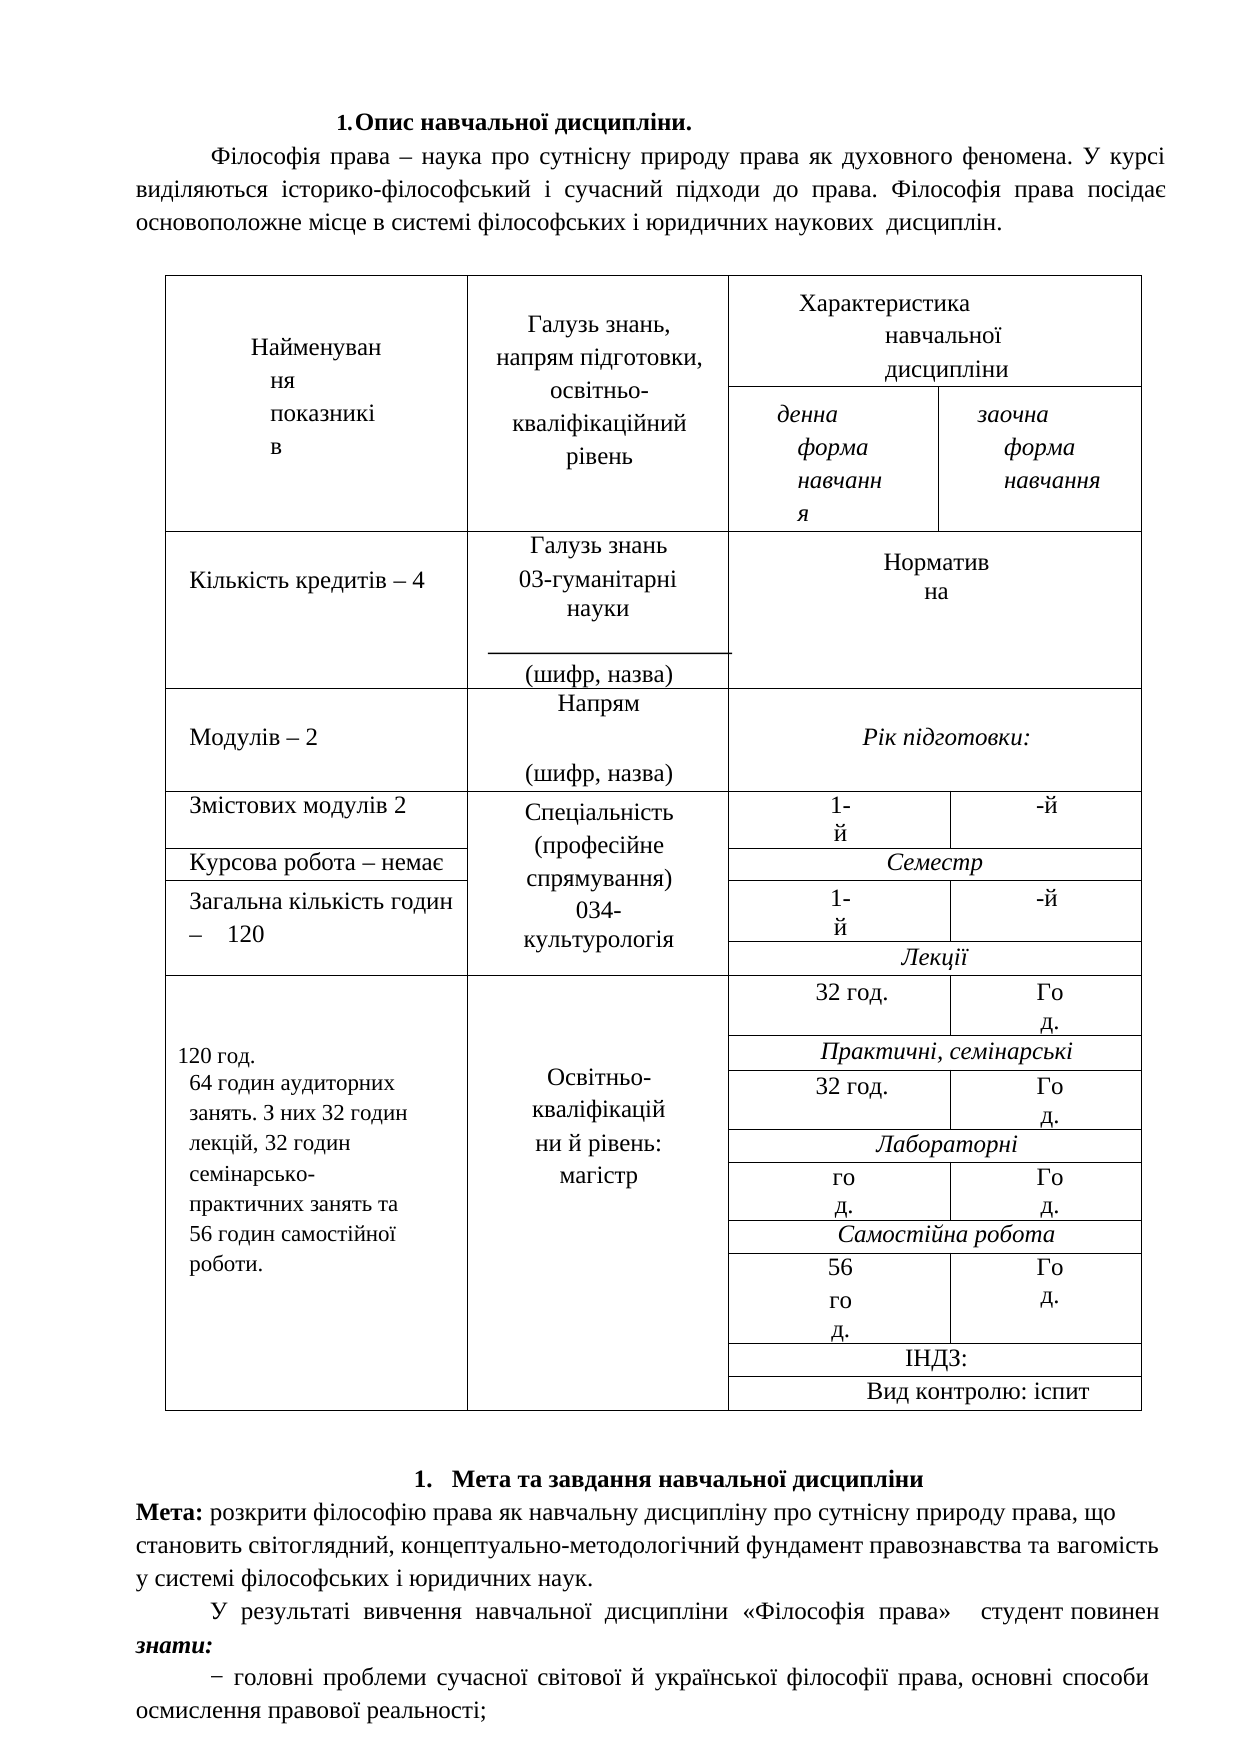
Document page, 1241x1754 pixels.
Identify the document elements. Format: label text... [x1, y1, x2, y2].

table_cell Рік підготовки: [729, 689, 1141, 791]
table_cell Год. [951, 1071, 1141, 1129]
table_cell Год. [951, 976, 1141, 1034]
table_cell Вид контролю: іспит [729, 1377, 1141, 1409]
table_cell заочна форма навчання [939, 387, 1141, 531]
subtitle знати: [136, 1630, 1178, 1658]
table_cell Курсова робота – немає [166, 849, 467, 880]
table_cell Загальна кількість годин – 120 [166, 881, 467, 975]
text Філософія права – наука про сутнісну природу права як духовного феномена. У курсі виділяються історико-філософський і сучасний підходи до права. Філософія права посідає основоположне місце в системі філософських і юридичних наукових дисциплін. [136, 141, 1166, 236]
table_header Галузь знань, напрям підготовки, освітньо- кваліфікаційний рівень [468, 276, 728, 531]
subtitle Мета та завдання навчальної дисципліни [413, 1464, 1178, 1493]
table_cell 1-й [729, 792, 950, 847]
table_cell Лабораторні [729, 1130, 1141, 1162]
table_cell ІНДЗ: [729, 1344, 1141, 1376]
text − головні проблеми сучасної світової й української філософії права, основні способи осмислення правової реальності; [136, 1662, 1178, 1724]
table_cell Кількість кредитів – 4 [166, 532, 467, 688]
table_cell год. [729, 1163, 950, 1219]
table_cell -й [951, 881, 1141, 941]
table_cell Нормативна [729, 532, 1141, 688]
table_header Найменування показників [166, 276, 467, 531]
table_cell -й [951, 792, 1141, 847]
table_cell Змістових модулів 2 [166, 792, 467, 847]
table_header Характеристика навчальної дисципліни [729, 276, 1141, 386]
table_cell Освітньо- кваліфікаційни й рівень: магістр [468, 976, 728, 1409]
table_cell Спеціальність (професійне спрямування) 034-культурологія [468, 792, 728, 975]
table_cell 56 год. [729, 1254, 950, 1343]
table_cell Самостійна робота [729, 1221, 1141, 1252]
text У результаті вивчення навчальної дисципліни «Філософія права» студент повинен [209, 1596, 1178, 1625]
table_cell Напрям (шифр, назва) [468, 689, 728, 791]
table_cell денна форма навчання [729, 387, 938, 531]
table_cell Год. [951, 1254, 1141, 1343]
table_cell Галузь знань 03-гуманітарні науки (шифр, назва) [468, 532, 728, 688]
table_cell 32 год. [729, 1071, 950, 1129]
table_cell Модулів – 2 [166, 689, 467, 791]
table_cell 1-й [729, 881, 950, 941]
text Мета: розкрити філософію права як навчальну дисципліну про сутнісну природу права, що становить світоглядний, концептуально-методологічний фундамент правознавства та вагомість у системі філософських і юридичних наук. [136, 1497, 1166, 1592]
table_cell Год. [951, 1163, 1141, 1219]
table_cell 32 год. [729, 976, 950, 1034]
table_cell Лекції [729, 942, 1141, 975]
table_cell Семестр [729, 849, 1141, 880]
table_cell 120 год. 64 годин аудиторних занять. З них 32 годин лекцій, 32 годин семінарсько-практичних занять та 56 годин самостійної роботи. [166, 976, 467, 1409]
subtitle Опис навчальної дисципліни. [336, 107, 1178, 136]
table_cell Практичні, семінарські [729, 1036, 1141, 1069]
